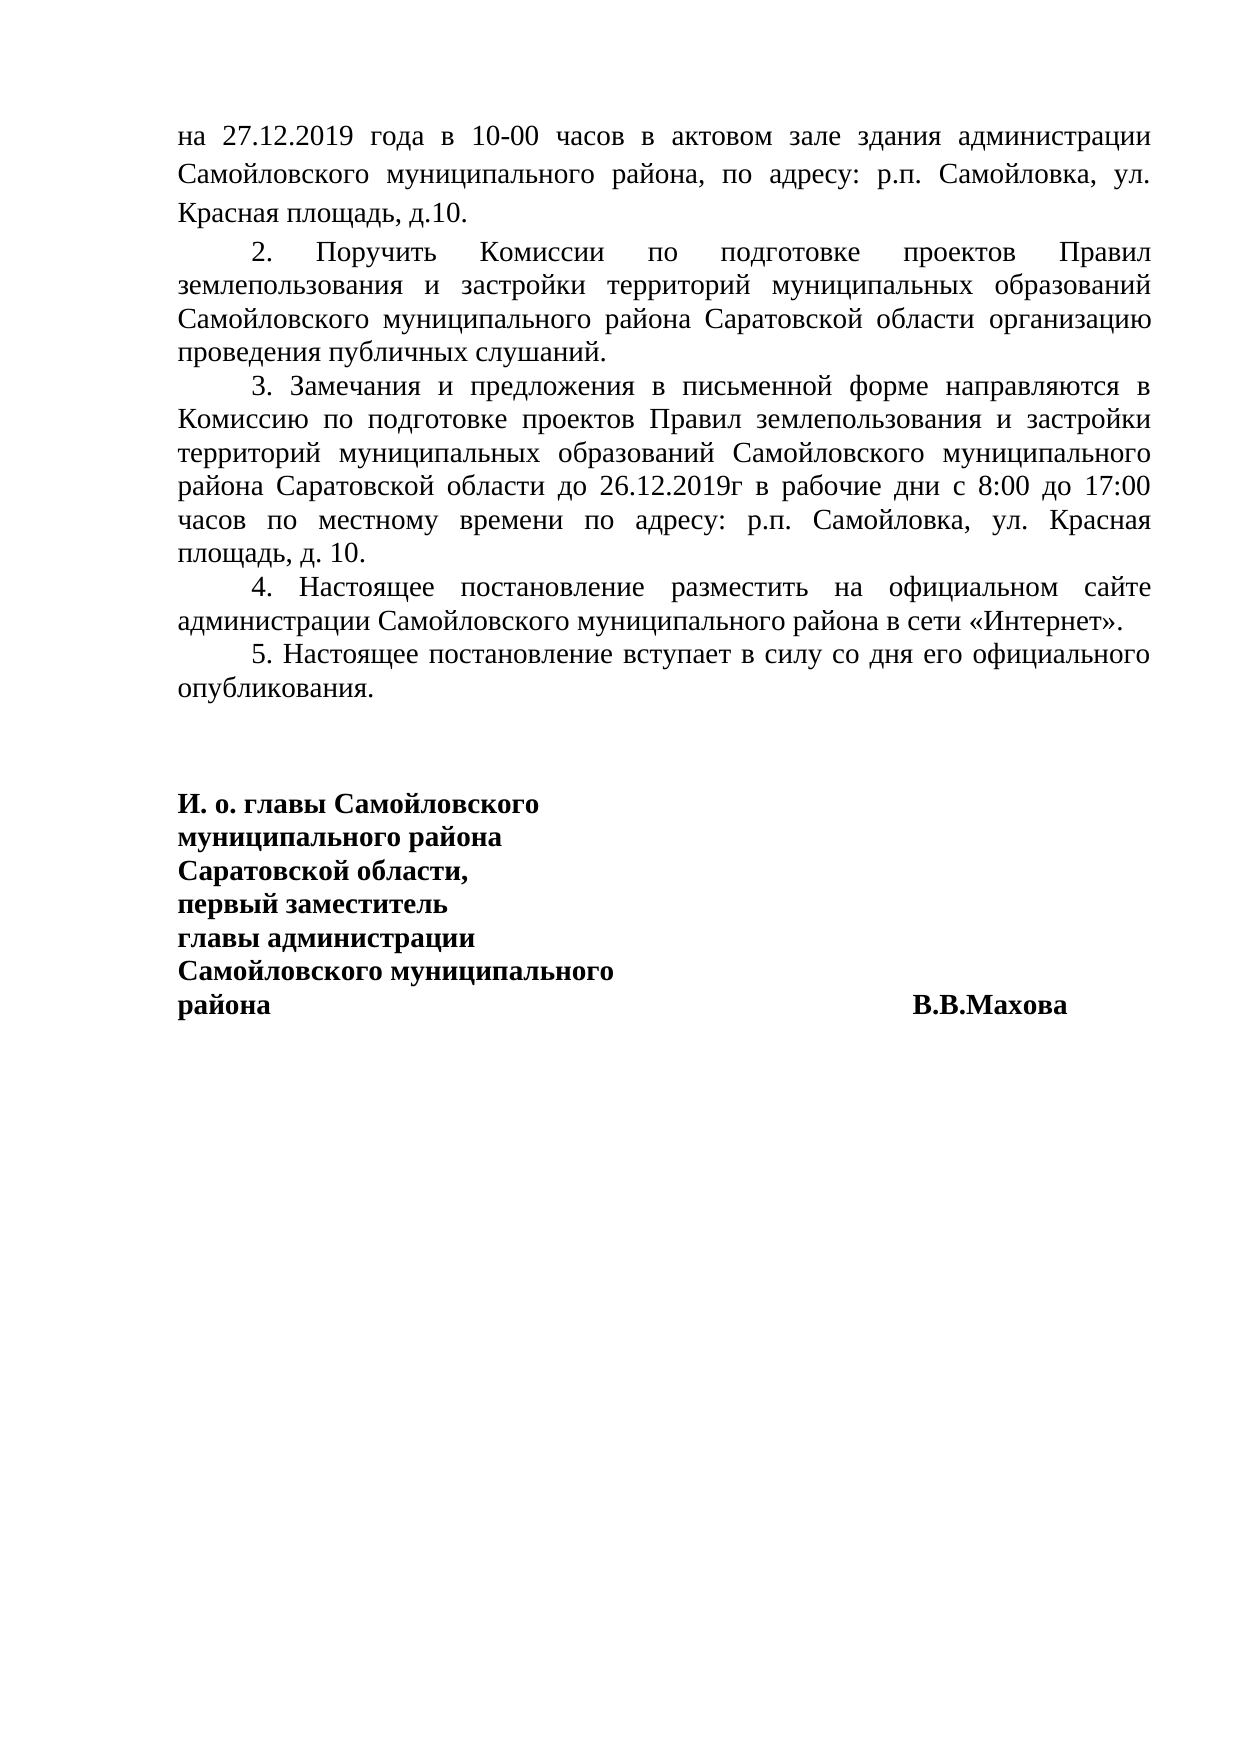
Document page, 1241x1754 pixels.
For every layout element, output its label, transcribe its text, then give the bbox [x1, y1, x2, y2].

text 5. Настоящее постановление вступает в силу со дня его официального опубликования. [177, 636, 1152, 703]
list на 27.12.2019 года в 10-00 часов в актовом зале здания администрации Самойловского муниципального района, по адресу: р.п. Самойловка, ул. Красная площадь, д.10. [177, 118, 1152, 229]
text района В.В.Махова [177, 987, 1152, 1021]
text первый заместитель [177, 886, 1152, 920]
text муниципального района [177, 819, 1152, 853]
text 3. Замечания и предложения в письменной форме направляются в Комиссию по подготовке проектов Правил землепользования и застройки территорий муниципальных образований Самойловского муниципального района Саратовской области до 26.12.2019г в рабочие дни с 8:00 до 17:00 часов по местному времени по адресу: р.п. Самойловка, ул. Красная площадь, д. 10. [177, 368, 1152, 569]
text Саратовской области, [177, 853, 1152, 886]
text 2. Поручить Комиссии по подготовке проектов Правил землепользования и застройки территорий муниципальных образований Самойловского муниципального района Саратовской области организацию проведения публичных слушаний. [177, 234, 1152, 368]
text главы администрации [177, 920, 1152, 953]
text Самойловского муниципального [177, 953, 1152, 987]
text И. о. главы Самойловского [177, 786, 1152, 819]
text 4. Настоящее постановление разместить на официальном сайте администрации Самойловского муниципального района в сети «Интернет». [177, 569, 1152, 636]
